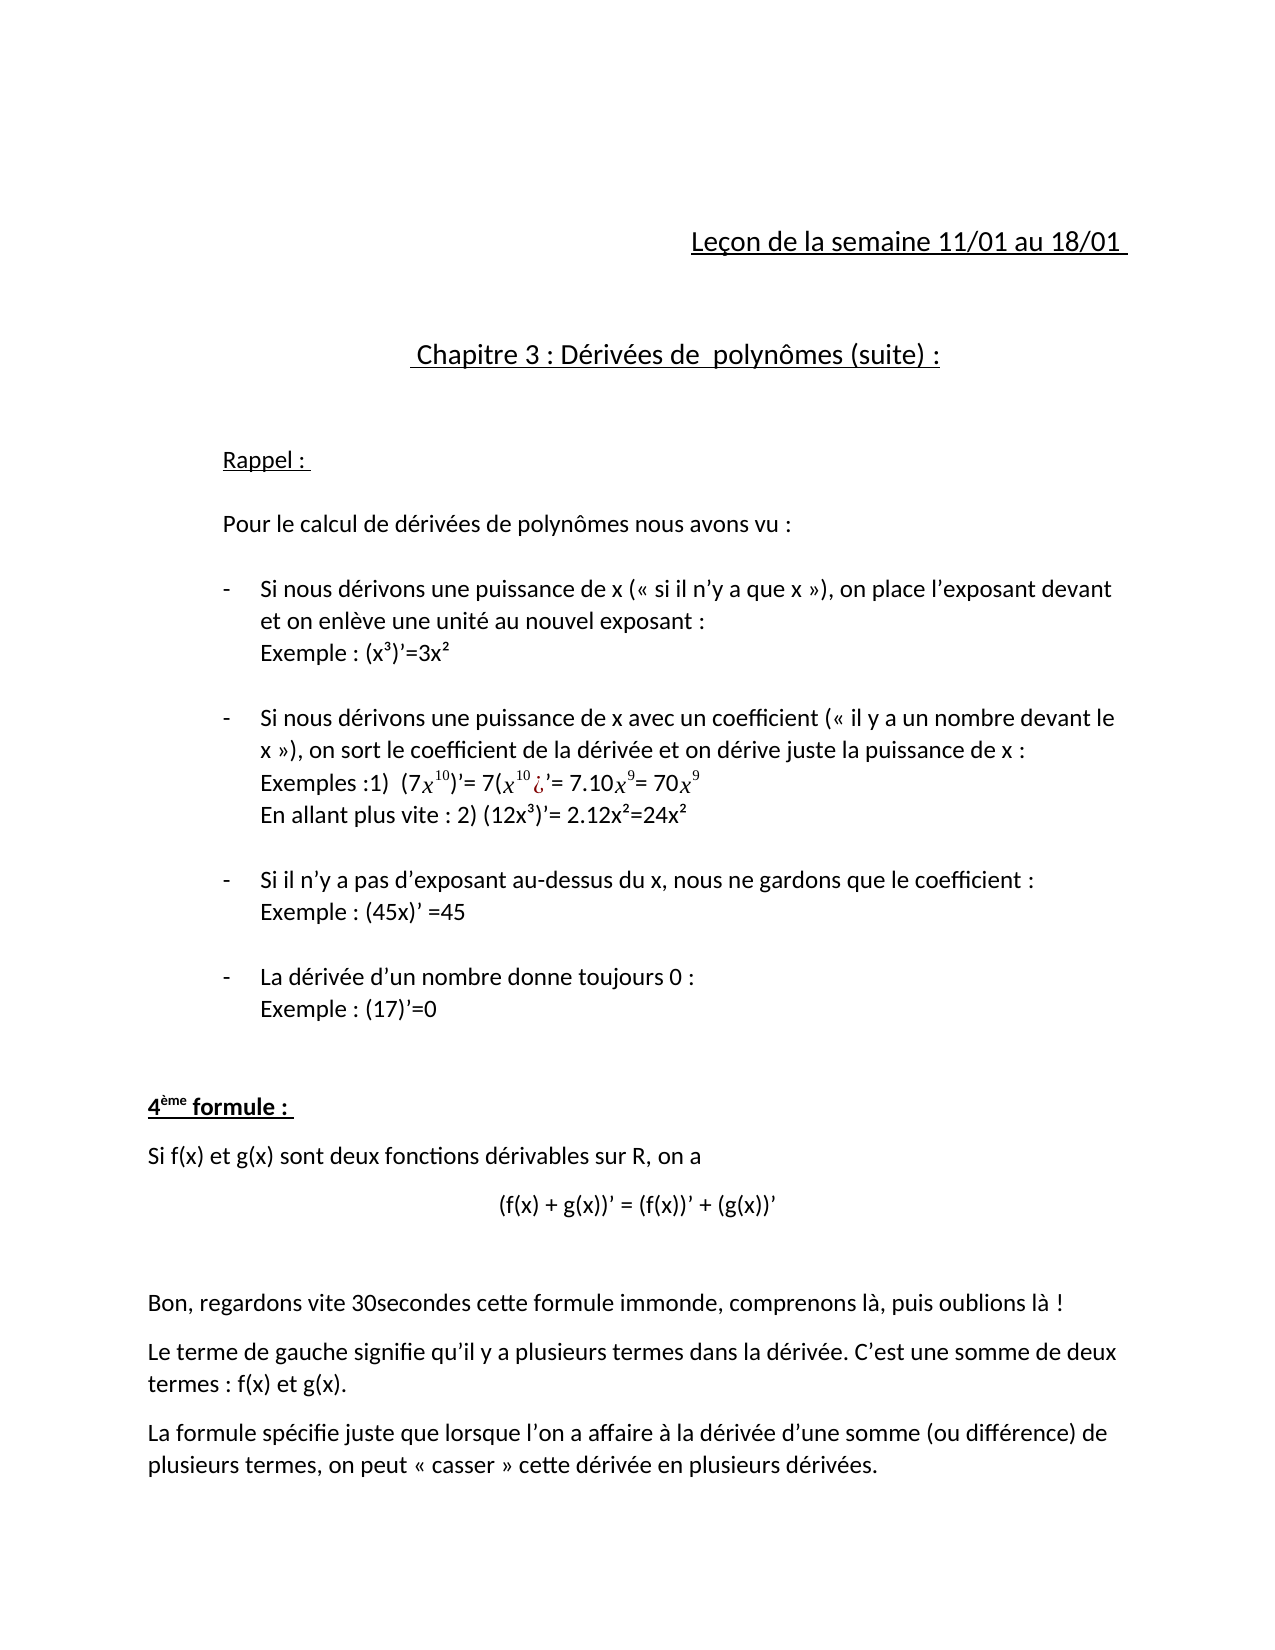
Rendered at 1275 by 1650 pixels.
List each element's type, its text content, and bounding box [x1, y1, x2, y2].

text (f(x) + g(x))’ = (f(x))’ + (g(x))’ [148, 1189, 1127, 1220]
list Exemple : (45x)’ =45 [260, 897, 1127, 927]
list Si il n’y a pas d’exposant au-dessus du x, nous ne gardons que le coefficient : [223, 864, 1127, 895]
list Chapitre 3 : Dérivées de polynômes (suite) : [223, 336, 1127, 372]
list En allant plus vite : 2) (12x³)’= 2.12x²=24x² [260, 800, 1127, 830]
list La dérivée d’un nombre donne toujours 0 : [223, 961, 1127, 992]
list Pour le calcul de dérivées de polynômes nous avons vu : [223, 508, 1127, 539]
text Si f(x) et g(x) sont deux fonctions dérivables sur R, on a [148, 1140, 1127, 1171]
list Exemples :1) (7)’= 7(’= 7.10= 70 [260, 767, 1127, 798]
list Exemple : (x³)’=3x² [260, 638, 1127, 668]
list Leçon de la semaine 11/01 au 18/01 [223, 223, 1127, 259]
text La formule spécifie juste que lorsque l’on a affaire à la dérivée d’une somme (ou différence) de plusieurs termes, on peut « casser » cette dérivée en plusieurs dérivées. [148, 1417, 1127, 1480]
text Bon, regardons vite 30secondes cette formule immonde, comprenons là, puis oublions là ! [148, 1287, 1127, 1318]
list Rappel : [223, 444, 1127, 474]
text Le terme de gauche signifie qu’il y a plusieurs termes dans la dérivée. C’est une somme de deux termes : f(x) et g(x). [148, 1336, 1127, 1399]
text 4ème formule : [148, 1091, 1127, 1122]
list Si nous dérivons une puissance de x avec un coefficient (« il y a un nombre devant le x »), on sort le coefficient de la dérivée et on dérive juste la puissance de x : [223, 702, 1127, 765]
list Si nous dérivons une puissance de x (« si il n’y a que x »), on place l’exposant devant et on enlève une unité au nouvel exposant : [223, 573, 1127, 636]
list Exemple : (17)’=0 [260, 993, 1127, 1024]
